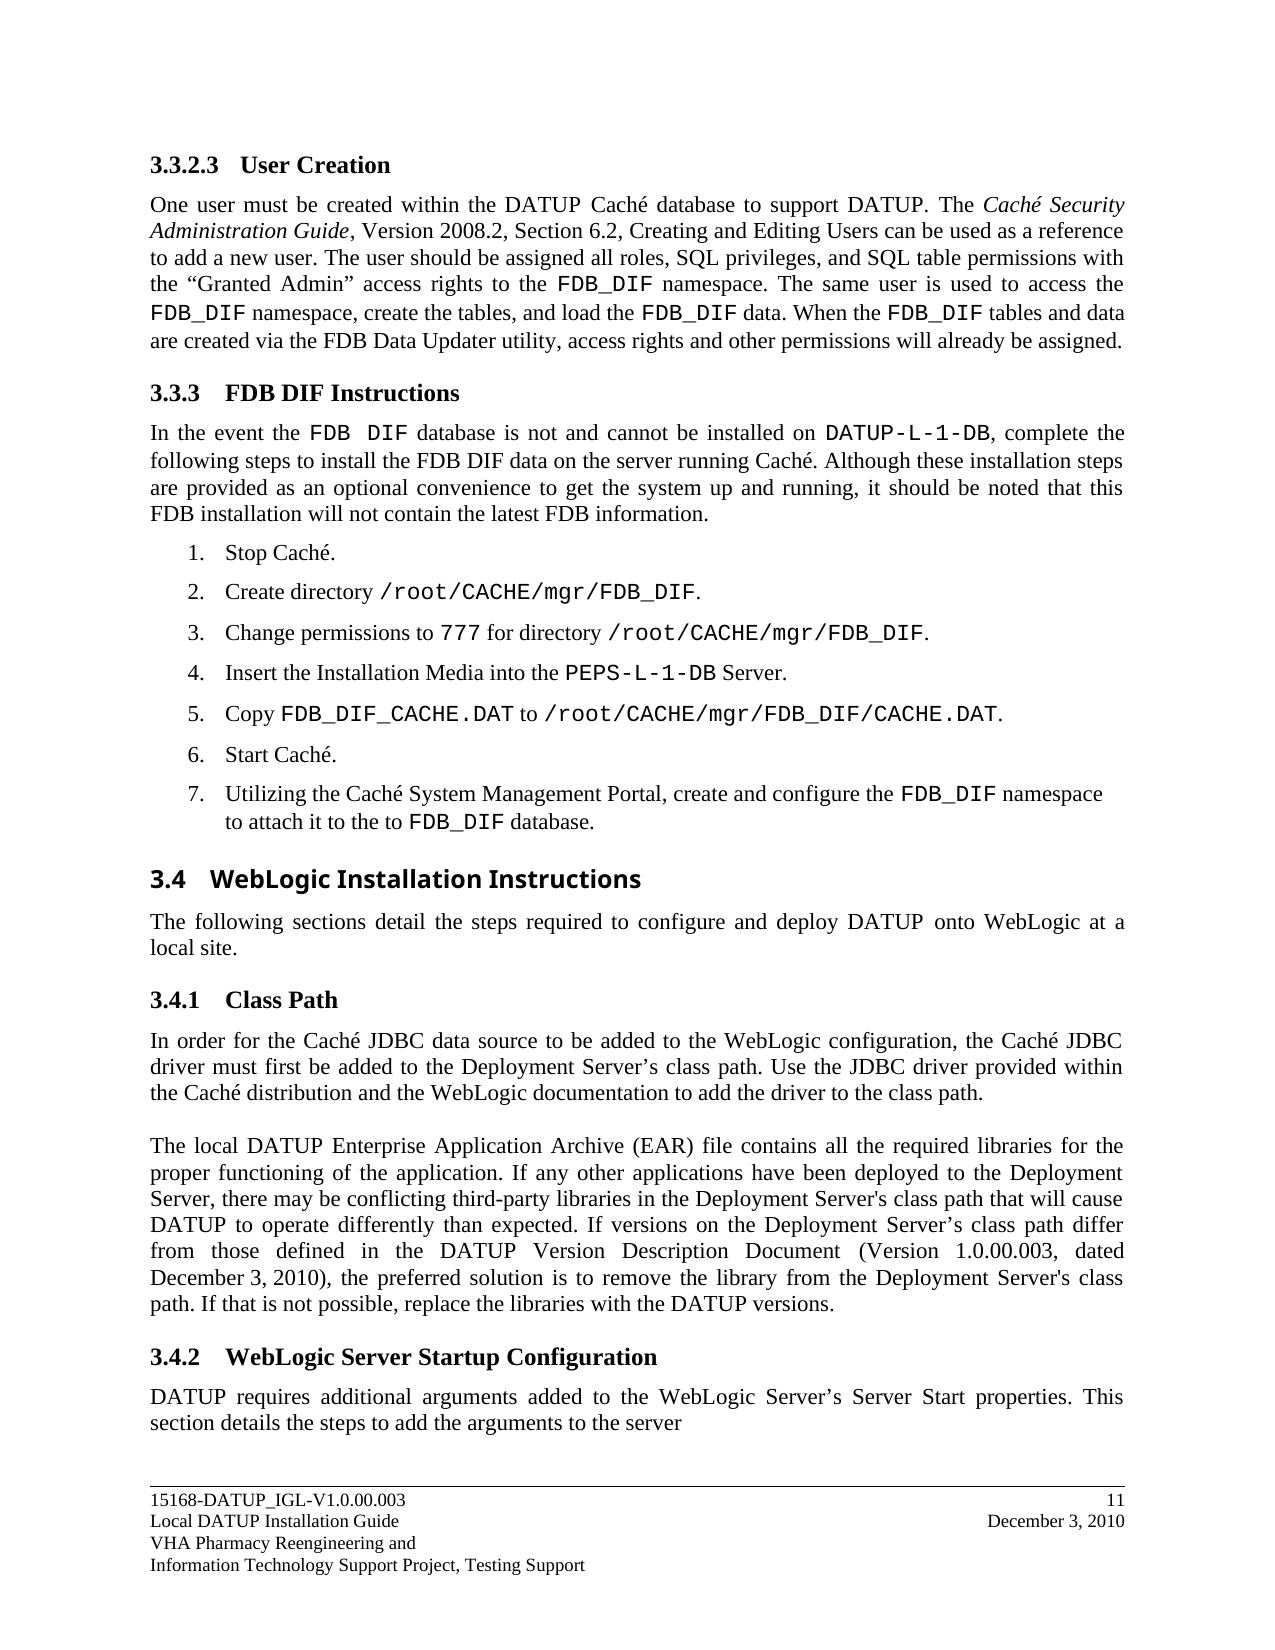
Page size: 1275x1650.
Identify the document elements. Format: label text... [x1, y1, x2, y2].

subtitle User Creation [150, 150, 1125, 179]
subtitle WebLogic Installation Instructions [150, 861, 1125, 895]
text DATUP requires additional arguments added to the WebLogic Server’s Server Start properties. This section details the steps to add the arguments to the server [150, 1383, 1125, 1436]
list Insert the Installation Media into the PEPS-L-1-DB Server. [187, 659, 1125, 688]
list Utilizing the Caché System Management Portal, create and configure the FDB_DIF namespace to attach it to the to FDB_DIF database. [187, 780, 1125, 836]
text In the event the FDB DIF database is not and cannot be installed on DATUP-L-1-DB, complete the following steps to install the FDB DIF data on the server running Caché. Although these installation steps are provided as an optional convenience to get the system up and running, it should be noted that this FDB installation will not contain the latest FDB information. [150, 419, 1125, 527]
text In order for the Caché JDBC data source to be added to the WebLogic configuration, the Caché JDBC driver must first be added to the Deployment Server’s class path. Use the JDBC driver provided within the Caché distribution and the WebLogic documentation to add the driver to the class path. [150, 1027, 1125, 1106]
list Stop Caché. [187, 539, 1125, 566]
subtitle WebLogic Server Startup Configuration [150, 1342, 1125, 1370]
text The following sections detail the steps required to configure and deploy DATUP onto WebLogic at a local site. [150, 908, 1125, 961]
list Create directory /root/CACHE/mgr/FDB_DIF. [187, 578, 1125, 606]
text One user must be created within the DATUP Caché database to support DATUP. The Caché Security Administration Guide, Version 2008.2, Section 6.2, Creating and Editing Users can be used as a reference to add a new user. The user should be assigned all roles, SQL privileges, and SQL table permissions with the “Granted Admin” access rights to the FDB_DIF namespace. The same user is used to access the FDB_DIF namespace, create the tables, and load the FDB_DIF data. When the FDB_DIF tables and data are created via the FDB Data Updater utility, access rights and other permissions will already be assigned. [150, 191, 1125, 353]
subtitle Class Path [150, 986, 1125, 1014]
text The local DATUP Enterprise Application Archive (EAR) file contains all the required libraries for the proper functioning of the application. If any other applications have been deployed to the Deployment Server, there may be conflicting third-party libraries in the Deployment Server's class path that will cause DATUP to operate differently than expected. If versions on the Deployment Server’s class path differ from those defined in the DATUP Version Description Document (Version 1.0.00.003, dated December 3, 2010), the preferred solution is to remove the library from the Deployment Server's class path. If that is not possible, replace the libraries with the DATUP versions. [150, 1132, 1125, 1317]
list Copy FDB_DIF_CACHE.DAT to /root/CACHE/mgr/FDB_DIF/CACHE.DAT. [187, 700, 1125, 728]
subtitle FDB DIF Instructions [150, 378, 1125, 407]
list Start Caché. [187, 741, 1125, 767]
list Change permissions to 777 for directory /root/CACHE/mgr/FDB_DIF. [187, 619, 1125, 647]
